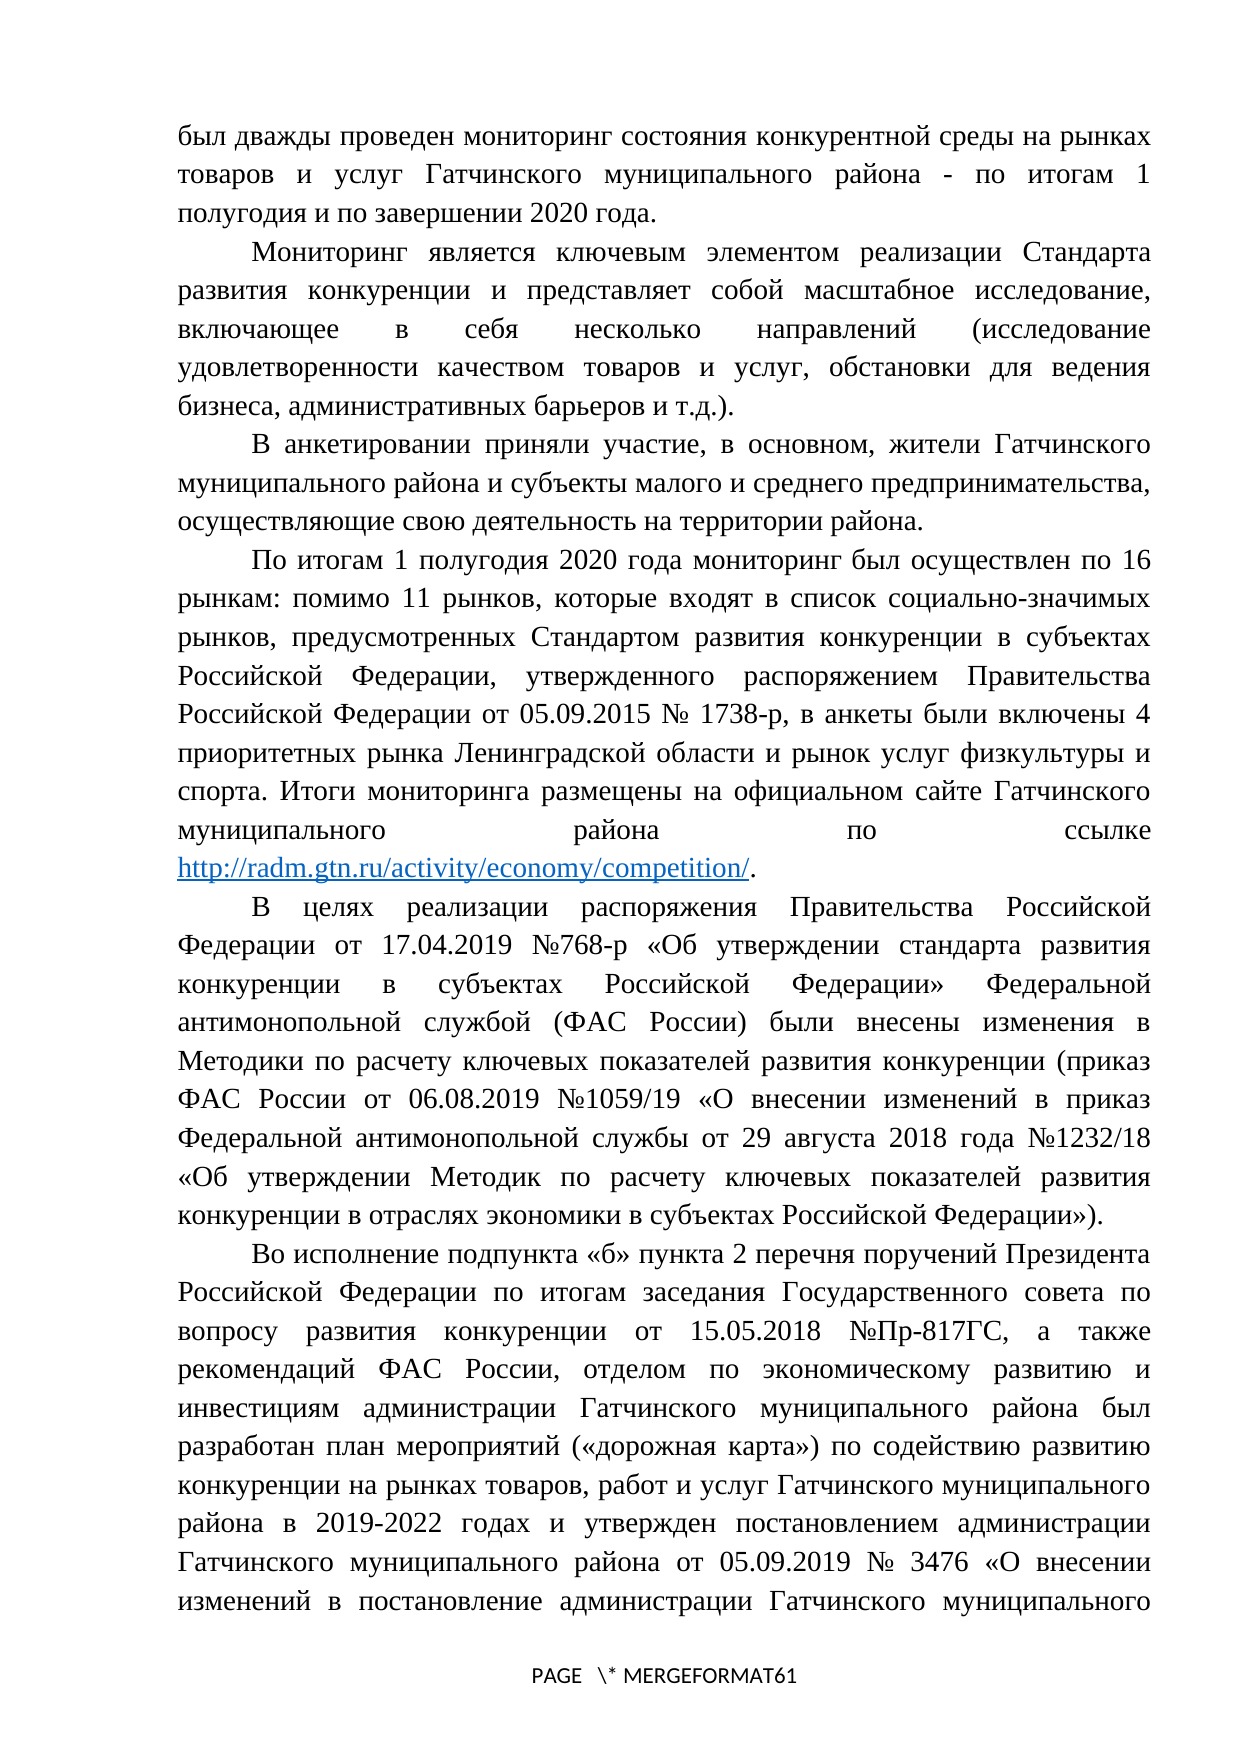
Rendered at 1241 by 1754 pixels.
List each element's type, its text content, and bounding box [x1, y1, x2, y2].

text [177, 1236, 1152, 1616]
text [177, 118, 1152, 229]
text По итогам 1 полугодия 2020 года мониторинг был осуществлен по 16 рынкам: помимо 11 рынков, которые входят в список социально-значимых рынков, предусмотренных Стандартом развития конкуренции в субъектах Российской Федерации, утвержденного распоряжением Правительства Российской Федерации от 05.09.2015 № 1738-р, в анкеты были включены 4 приоритетных рынка Ленинградской области и рынок услуг физкультуры и спорта. Итоги мониторинга размещены на официальном сайте Гатчинского муниципального района по ссылке http://radm.gtn.ru/activity/economy/competition/. [177, 542, 1152, 884]
text В анкетировании приняли участие, в основном, жители Гатчинского муниципального района и субъекты малого и среднего предпринимательства, осуществляющие свою деятельность на территории района. [177, 426, 1152, 537]
text В целях реализации распоряжения Правительства Российской Федерации от 17.04.2019 №768-р «Об утверждении стандарта развития конкуренции в субъектах Российской Федерации» Федеральной антимонопольной службой (ФАС России) были внесены изменения в Методики по расчету ключевых показателей развития конкуренции (приказ ФАС России от 06.08.2019 №1059/19 «О внесении изменений в приказ Федеральной антимонопольной службы от 29 августа 2018 года №1232/18 «Об утверждении Методик по расчету ключевых показателей развития конкуренции в отраслях экономики в субъектах Российской Федерации»). [177, 889, 1152, 1231]
text Мониторинг является ключевым элементом реализации Стандарта развития конкуренции и представляет собой масштабное исследование, включающее в себя несколько направлений (исследование удовлетворенности качеством товаров и услуг, обстановки для ведения бизнеса, административных барьеров и т.д.). [177, 234, 1152, 421]
